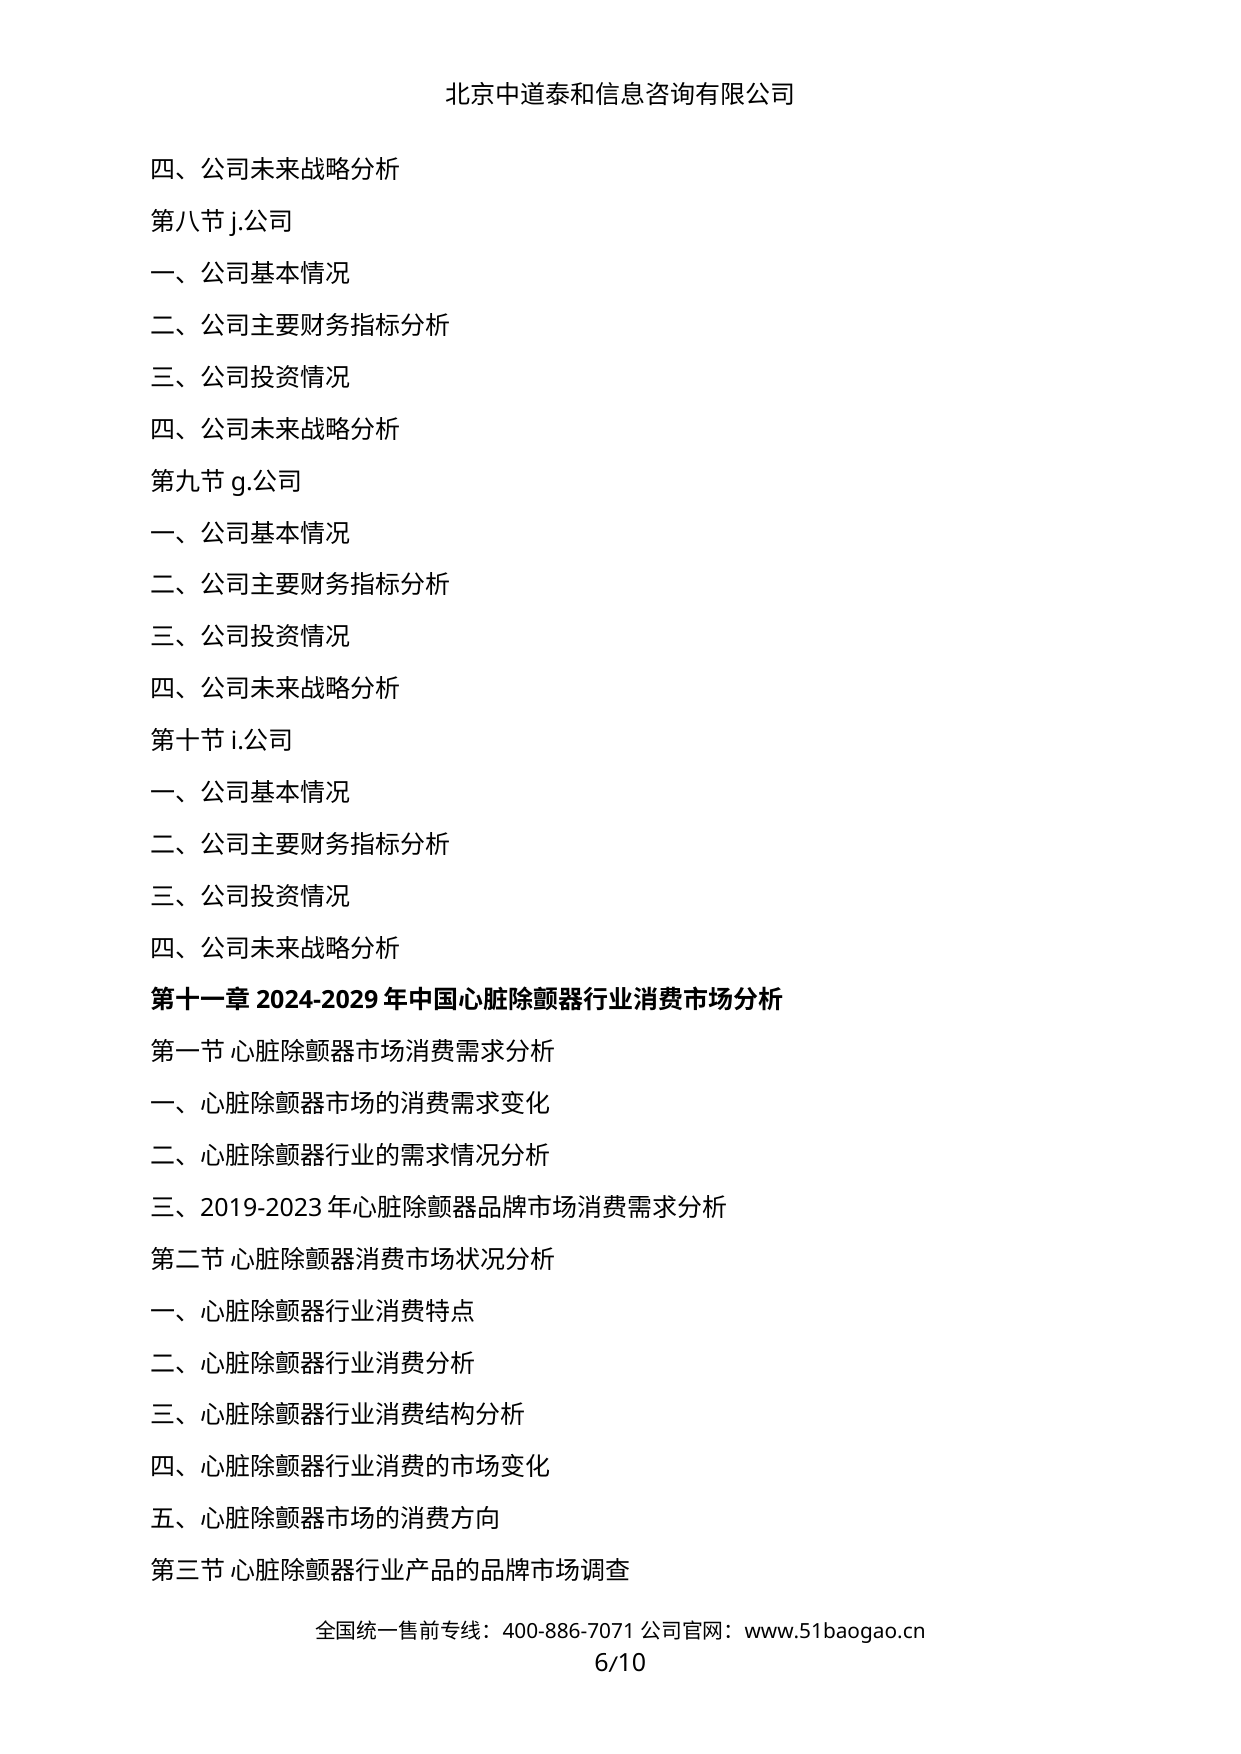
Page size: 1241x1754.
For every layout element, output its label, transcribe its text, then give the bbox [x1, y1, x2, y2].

text 一、公司基本情况 [150, 772, 1090, 809]
text 二、心脏除颤器行业消费分析 [150, 1343, 1090, 1379]
text 第八节 j.公司 [150, 202, 1090, 238]
text 一、心脏除颤器行业消费特点 [150, 1291, 1090, 1327]
text 二、公司主要财务指标分析 [150, 824, 1090, 861]
text 二、心脏除颤器行业的需求情况分析 [150, 1136, 1090, 1172]
text 五、心脏除颤器市场的消费方向 [150, 1499, 1090, 1535]
text 四、公司未来战略分析 [150, 150, 1090, 186]
text 第九节 g.公司 [150, 461, 1090, 497]
text 一、公司基本情况 [150, 513, 1090, 549]
text 三、公司投资情况 [150, 357, 1090, 394]
text 第三节 心脏除颤器行业产品的品牌市场调查 [150, 1551, 1090, 1587]
text 三、公司投资情况 [150, 876, 1090, 912]
text 四、公司未来战略分析 [150, 409, 1090, 446]
text 三、公司投资情况 [150, 617, 1090, 653]
text 三、心脏除颤器行业消费结构分析 [150, 1395, 1090, 1431]
text 四、心脏除颤器行业消费的市场变化 [150, 1447, 1090, 1483]
text 四、公司未来战略分析 [150, 928, 1090, 964]
text 三、2019-2023年心脏除颤器品牌市场消费需求分析 [150, 1187, 1090, 1224]
text 二、公司主要财务指标分析 [150, 306, 1090, 342]
text 第二节 心脏除颤器消费市场状况分析 [150, 1239, 1090, 1276]
text 第十一章 2024-2029年中国心脏除颤器行业消费市场分析 [150, 980, 1090, 1016]
text 二、公司主要财务指标分析 [150, 565, 1090, 601]
text 一、公司基本情况 [150, 254, 1090, 290]
text 第一节 心脏除颤器市场消费需求分析 [150, 1032, 1090, 1068]
text 一、心脏除颤器市场的消费需求变化 [150, 1084, 1090, 1120]
text 第十节 i.公司 [150, 721, 1090, 757]
text 四、公司未来战略分析 [150, 669, 1090, 705]
